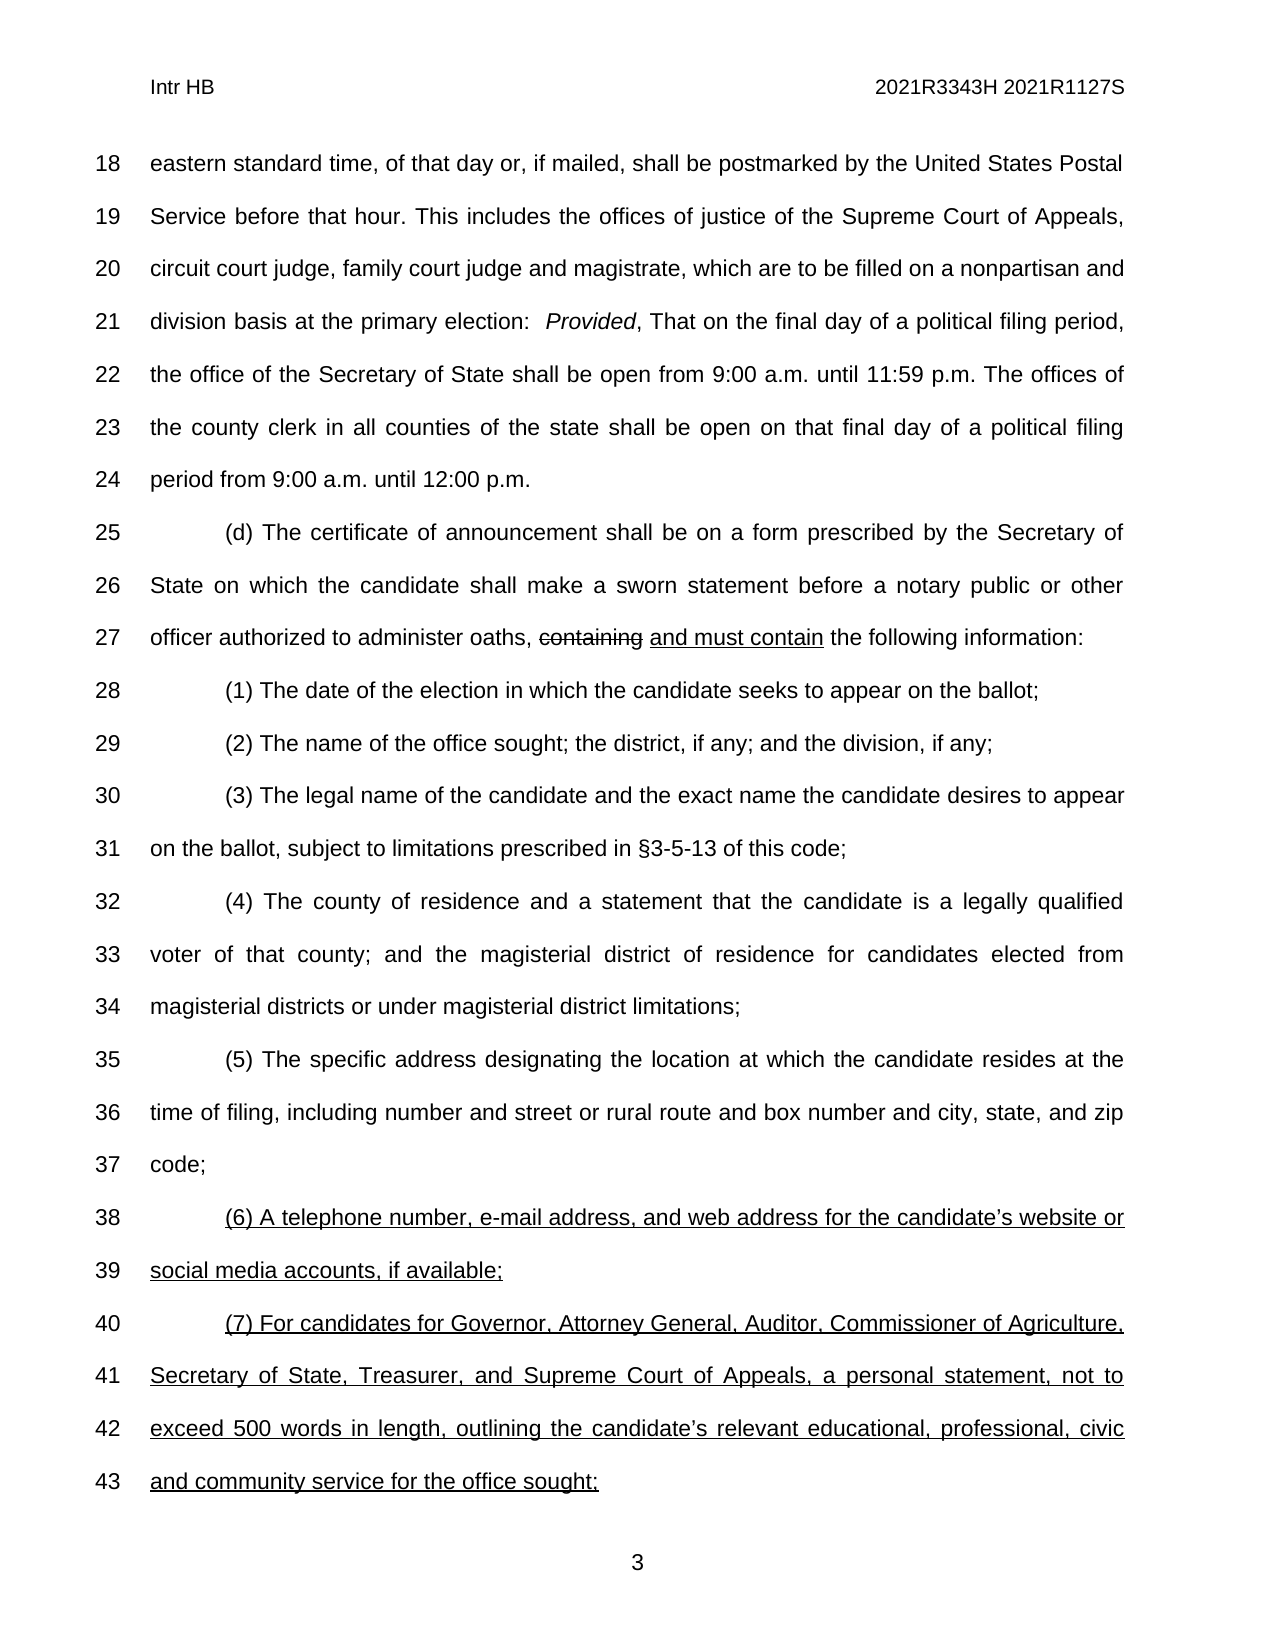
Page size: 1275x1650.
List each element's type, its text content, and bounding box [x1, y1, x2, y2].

text (4) The county of residence and a statement that the candidate is a legally qualified voter of that county; and the magisterial district of residence for candidates elected from magisterial districts or under magisterial district limitations; [150, 888, 1125, 1020]
text (d) The certificate of announcement shall be on a form prescribed by the Secretary of State on which the candidate shall make a sworn statement before a notary public or other officer authorized to administer oaths, containing and must contain the following information: [150, 519, 1125, 651]
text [150, 150, 1125, 493]
text (5) The specific address designating the location at which the candidate resides at the time of filing, including number and street or rural route and box number and city, state, and zip code; [150, 1046, 1125, 1178]
text (6) A telephone number, e-mail address, and web address for the candidate’s website or social media accounts, if available; [150, 1204, 1125, 1283]
text (7) For candidates for Governor, Attorney General, Auditor, Commissioner of Agriculture, Secretary of State, Treasurer, and Supreme Court of Appeals, a personal statement, not to exceed 500 words in length, outlining the candidate’s relevant educational, professional, civic and community service for the office sought; [150, 1309, 1125, 1438]
text (2) The name of the office sought; the district, if any; and the division, if any; [150, 730, 1125, 756]
text (1) The date of the election in which the candidate seeks to appear on the ballot; [150, 677, 1125, 703]
text (3) The legal name of the candidate and the exact name the candidate desires to appear on the ballot, subject to limitations prescribed in §3-5-13 of this code; [150, 782, 1125, 862]
text (7) For candidates for Governor, Attorney General, Auditor, Commissioner of Agriculture, Secretary of State, Treasurer, and Supreme Court of Appeals, a personal statement, not to exceed 500 words in length, outlining the candidate’s relevant educational, professional, civic and community service for the office sought; [150, 1439, 1125, 1494]
